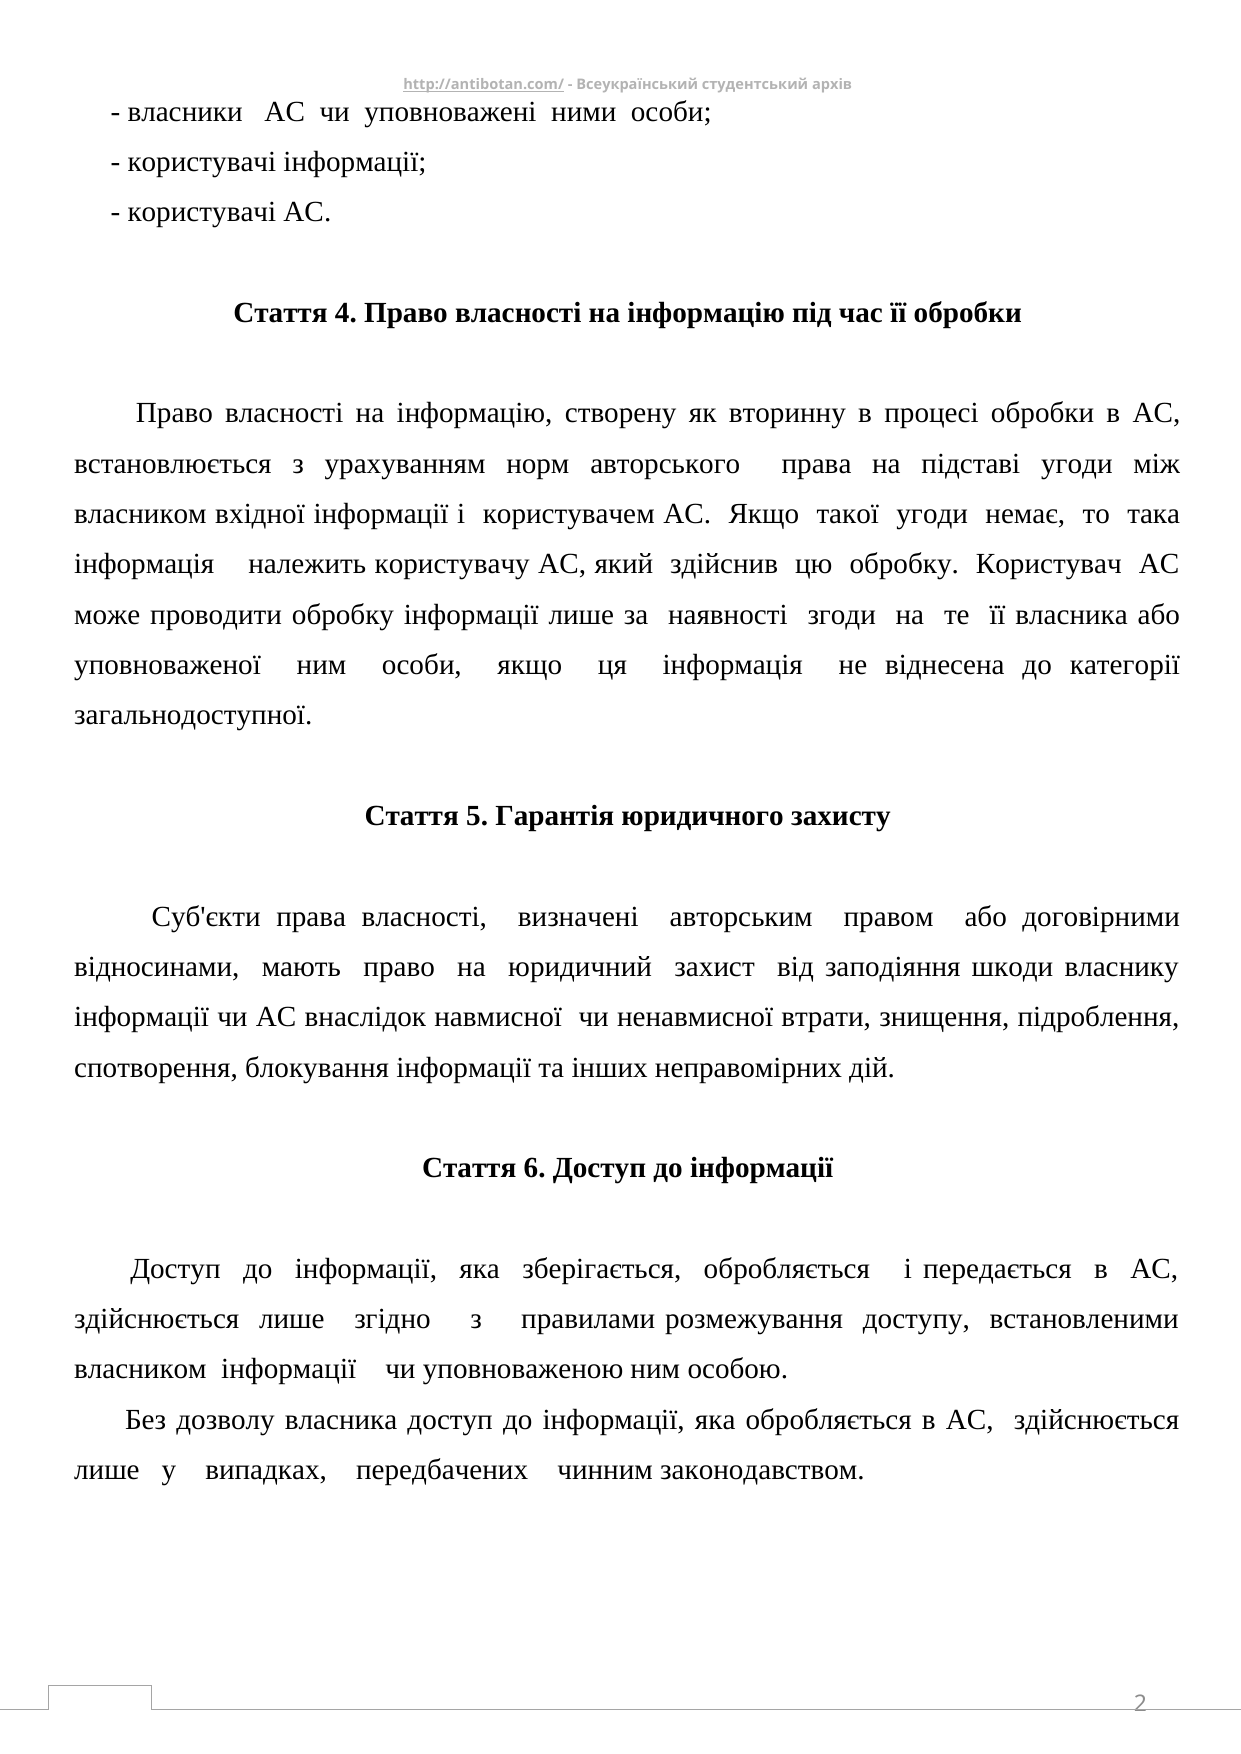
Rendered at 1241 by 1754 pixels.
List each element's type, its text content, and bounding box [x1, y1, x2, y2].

text Суб'єкти права власності, визначені авторським правом або договірними відносинами, мають право на юридичний захист від заподіяння шкоди власнику інформації чи АС внаслідок навмисної чи ненавмисної втрати, знищення, підроблення, спотворення, блокування інформації та інших неправомірних дій. [74, 899, 1181, 1083]
text - користувачі АС. [74, 194, 1181, 228]
text Без дозволу власника доступ до інформації, яка обробляється в АС, здійснюється лише у випадках, передбачених чинним законодавством. [74, 1402, 1181, 1486]
text - власники АС чи уповноважені ними особи; [74, 94, 1181, 127]
text Право власності на інформацію, створену як вторинну в процесі обробки в АС, встановлюється з урахуванням норм авторського права на підставі угоди між власником вхідної інформації і користувачем АС. Якщо такої угоди немає, то така інформація належить користувачу АС, який здійснив цю обробку. Користувач АС може проводити обробку інформації лише за наявності згоди на те її власника або уповноваженої ним особи, якщо ця інформація не віднесена до категорії загальнодоступної. [74, 396, 1181, 731]
text Стаття 5. Гарантія юридичного захисту [74, 798, 1181, 832]
text Стаття 6. Доступ до інформації [74, 1150, 1181, 1184]
text - користувачі інформації; [74, 144, 1181, 178]
text Доступ до інформації, яка зберігається, обробляється і передається в АС, здійснюється лише згідно з правилами розмежування доступу, встановленими власником інформації чи уповноваженою ним особою. [74, 1251, 1181, 1385]
text Стаття 4. Право власності на інформацію під час її обробки [74, 295, 1181, 328]
